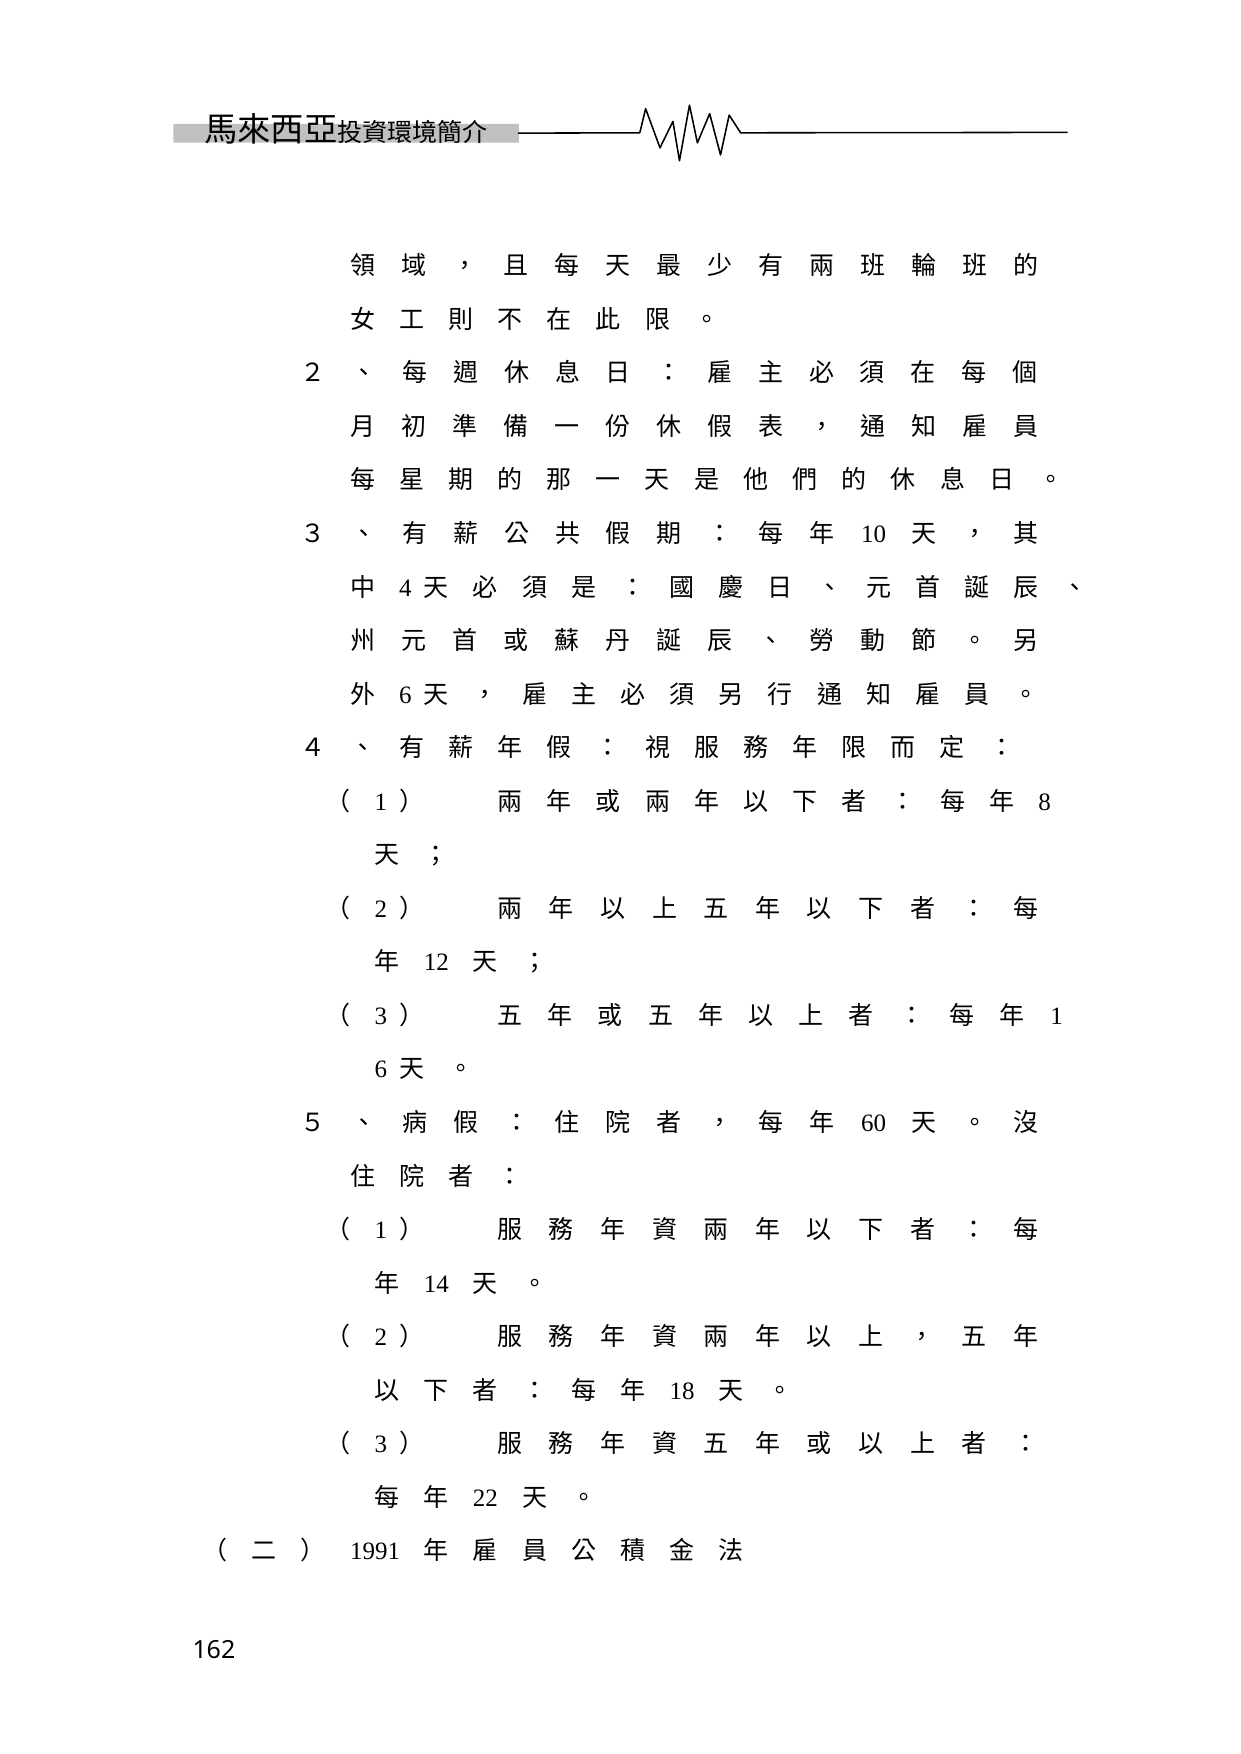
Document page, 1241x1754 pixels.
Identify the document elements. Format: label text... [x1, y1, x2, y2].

text （3） 五年或五年以上者：每年16天。 [301, 987, 1063, 1094]
text （3） 服務年資五年或以上者：每年22天。 [301, 1415, 1063, 1522]
text （1） 兩年或兩年以下者：每年8天； [301, 773, 1063, 880]
text ４、有薪年假：視服務年限而定： [276, 719, 1063, 773]
text （1） 服務年資兩年以下者：每年14天。 [301, 1201, 1063, 1308]
text （2） 服務年資兩年以上，五年以下者：每年18天。 [301, 1308, 1063, 1415]
text ２、每週休息日：雇主必須在每個月初準備一份休假表，通知雇員每星期的那一天是他們的休息日。 [276, 344, 1063, 505]
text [325, 237, 1063, 344]
text （二）1991年雇員公積金法 [202, 1522, 1063, 1576]
text ５、病假：住院者，每年60天。沒住院者： [276, 1094, 1063, 1201]
text （2） 兩年以上五年以下者：每年12天； [301, 880, 1063, 987]
text ３、有薪公共假期：每年10天，其中4天必須是：國慶日、元首誕辰、州元首或蘇丹誕辰、勞動節。另外6天，雇主必須另行通知雇員。 [276, 505, 1063, 719]
